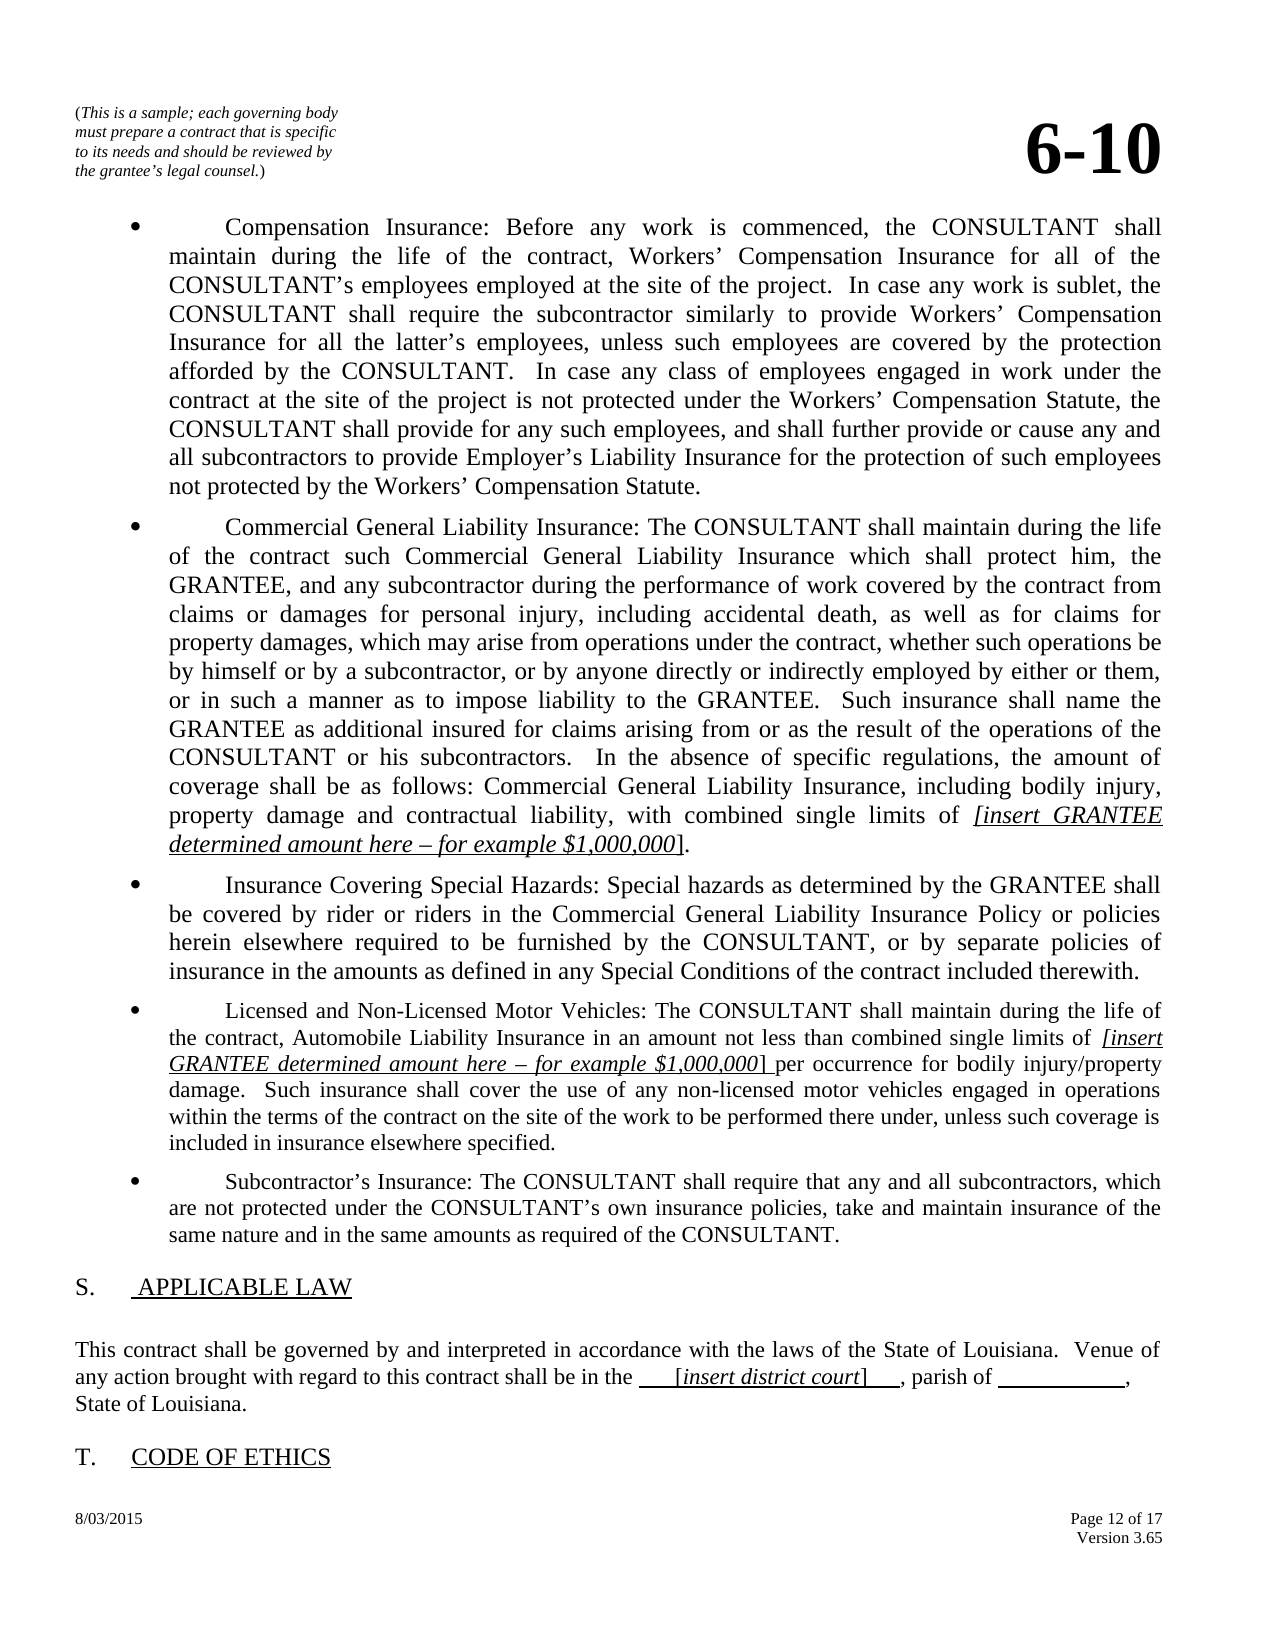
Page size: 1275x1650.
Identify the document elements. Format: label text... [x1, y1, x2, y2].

text This contract shall be governed by and interpreted in accordance with the laws of the State of Louisiana. Venue of any action brought with regard to this contract shall be in the [insert district court] , parish of , State of Louisiana. [75, 1336, 1162, 1417]
subtitle CODE OF ETHICS [75, 1442, 1162, 1470]
subtitle APPLICABLE LAW [75, 1272, 1162, 1301]
list Licensed and Non-Licensed Motor Vehicles: The CONSULTANT shall maintain during the life of the contract, Automobile Liability Insurance in an amount not less than combined single limits of [insert GRANTEE determined amount here – for example $1,000,000] per occurrence for bodily injury/property damage. Such insurance shall cover the use of any non-licensed motor vehicles engaged in operations within the terms of the contract on the site of the work to be performed there under, unless such coverage is included in insurance elsewhere specified. [131, 997, 1162, 1156]
list Subcontractor’s Insurance: The CONSULTANT shall require that any and all subcontractors, which are not protected under the CONSULTANT’s own insurance policies, take and maintain insurance of the same nature and in the same amounts as required of the CONSULTANT. [131, 1168, 1162, 1247]
list Compensation Insurance: Before any work is commenced, the CONSULTANT shall maintain during the life of the contract, Workers’ Compensation Insurance for all of the CONSULTANT’s employees employed at the site of the project. In case any work is sublet, the CONSULTANT shall require the subcontractor similarly to provide Workers’ Compensation Insurance for all the latter’s employees, unless such employees are covered by the protection afforded by the CONSULTANT. In case any class of employees engaged in work under the contract at the site of the project is not protected under the Workers’ Compensation Statute, the CONSULTANT shall provide for any such employees, and shall further provide or cause any and all subcontractors to provide Employer’s Liability Insurance for the protection of such employees not protected by the Workers’ Compensation Statute. [131, 212, 1162, 500]
list Insurance Covering Special Hazards: Special hazards as determined by the GRANTEE shall be covered by rider or riders in the Commercial General Liability Insurance Policy or policies herein elsewhere required to be furnished by the CONSULTANT, or by separate policies of insurance in the amounts as defined in any Special Conditions of the contract included therewith. [131, 870, 1162, 985]
list Commercial General Liability Insurance: The CONSULTANT shall maintain during the life of the contract such Commercial General Liability Insurance which shall protect him, the GRANTEE, and any subcontractor during the performance of work covered by the contract from claims or damages for personal injury, including accidental death, as well as for claims for property damages, which may arise from operations under the contract, whether such operations be by himself or by a subcontractor, or by anyone directly or indirectly employed by either or them, or in such a manner as to impose liability to the GRANTEE. Such insurance shall name the GRANTEE as additional insured for claims arising from or as the result of the operations of the CONSULTANT or his subcontractors. In the absence of specific regulations, the amount of coverage shall be as follows: Commercial General Liability Insurance, including bodily injury, property damage and contractual liability, with combined single limits of [insert GRANTEE determined amount here – for example $1,000,000]. [131, 512, 1162, 857]
